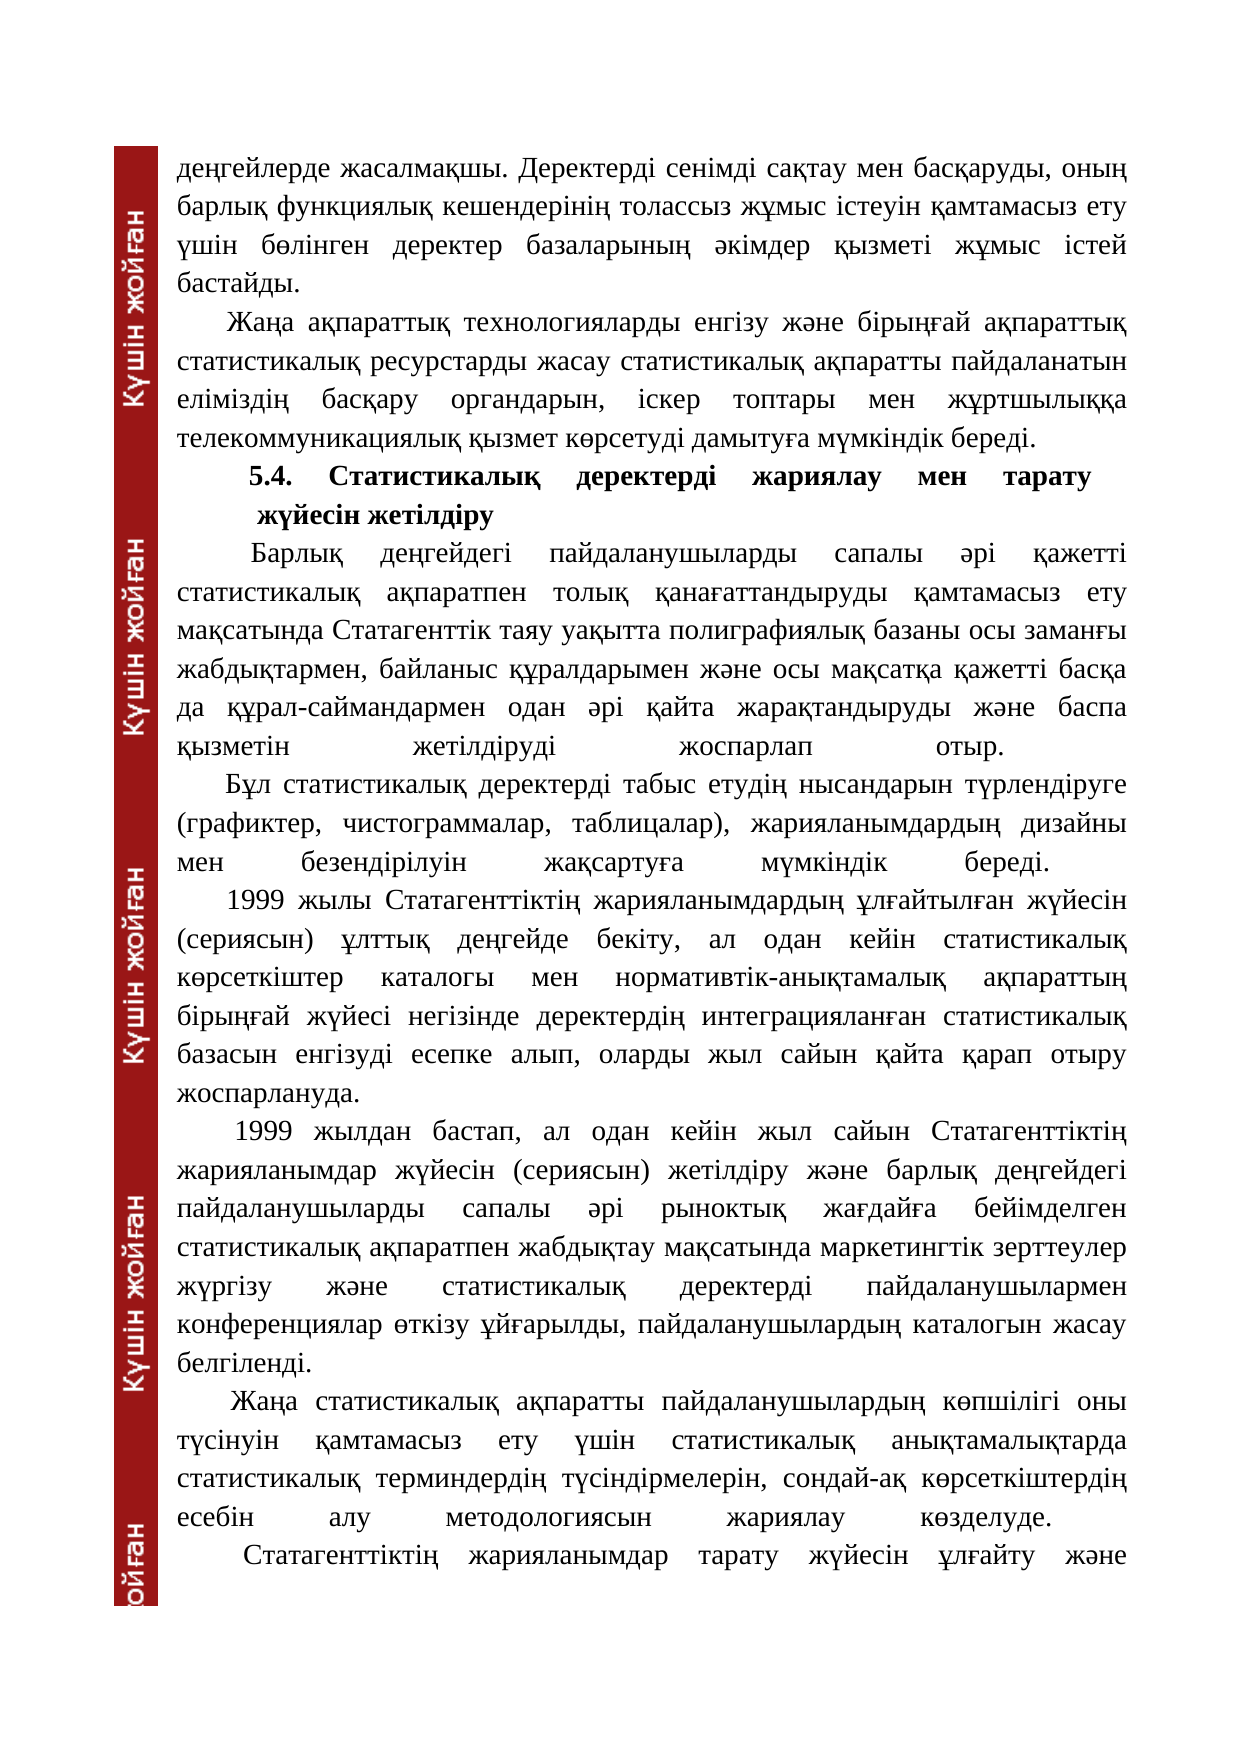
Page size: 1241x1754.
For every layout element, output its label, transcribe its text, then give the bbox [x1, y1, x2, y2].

picture [114, 146, 158, 150]
text 5.4. Статистикалық деректерді жариялау мен тарату жүйесін жетілдіру [112, 458, 1128, 530]
picture [114, 530, 158, 535]
picture [114, 1571, 158, 1606]
picture [114, 453, 158, 458]
